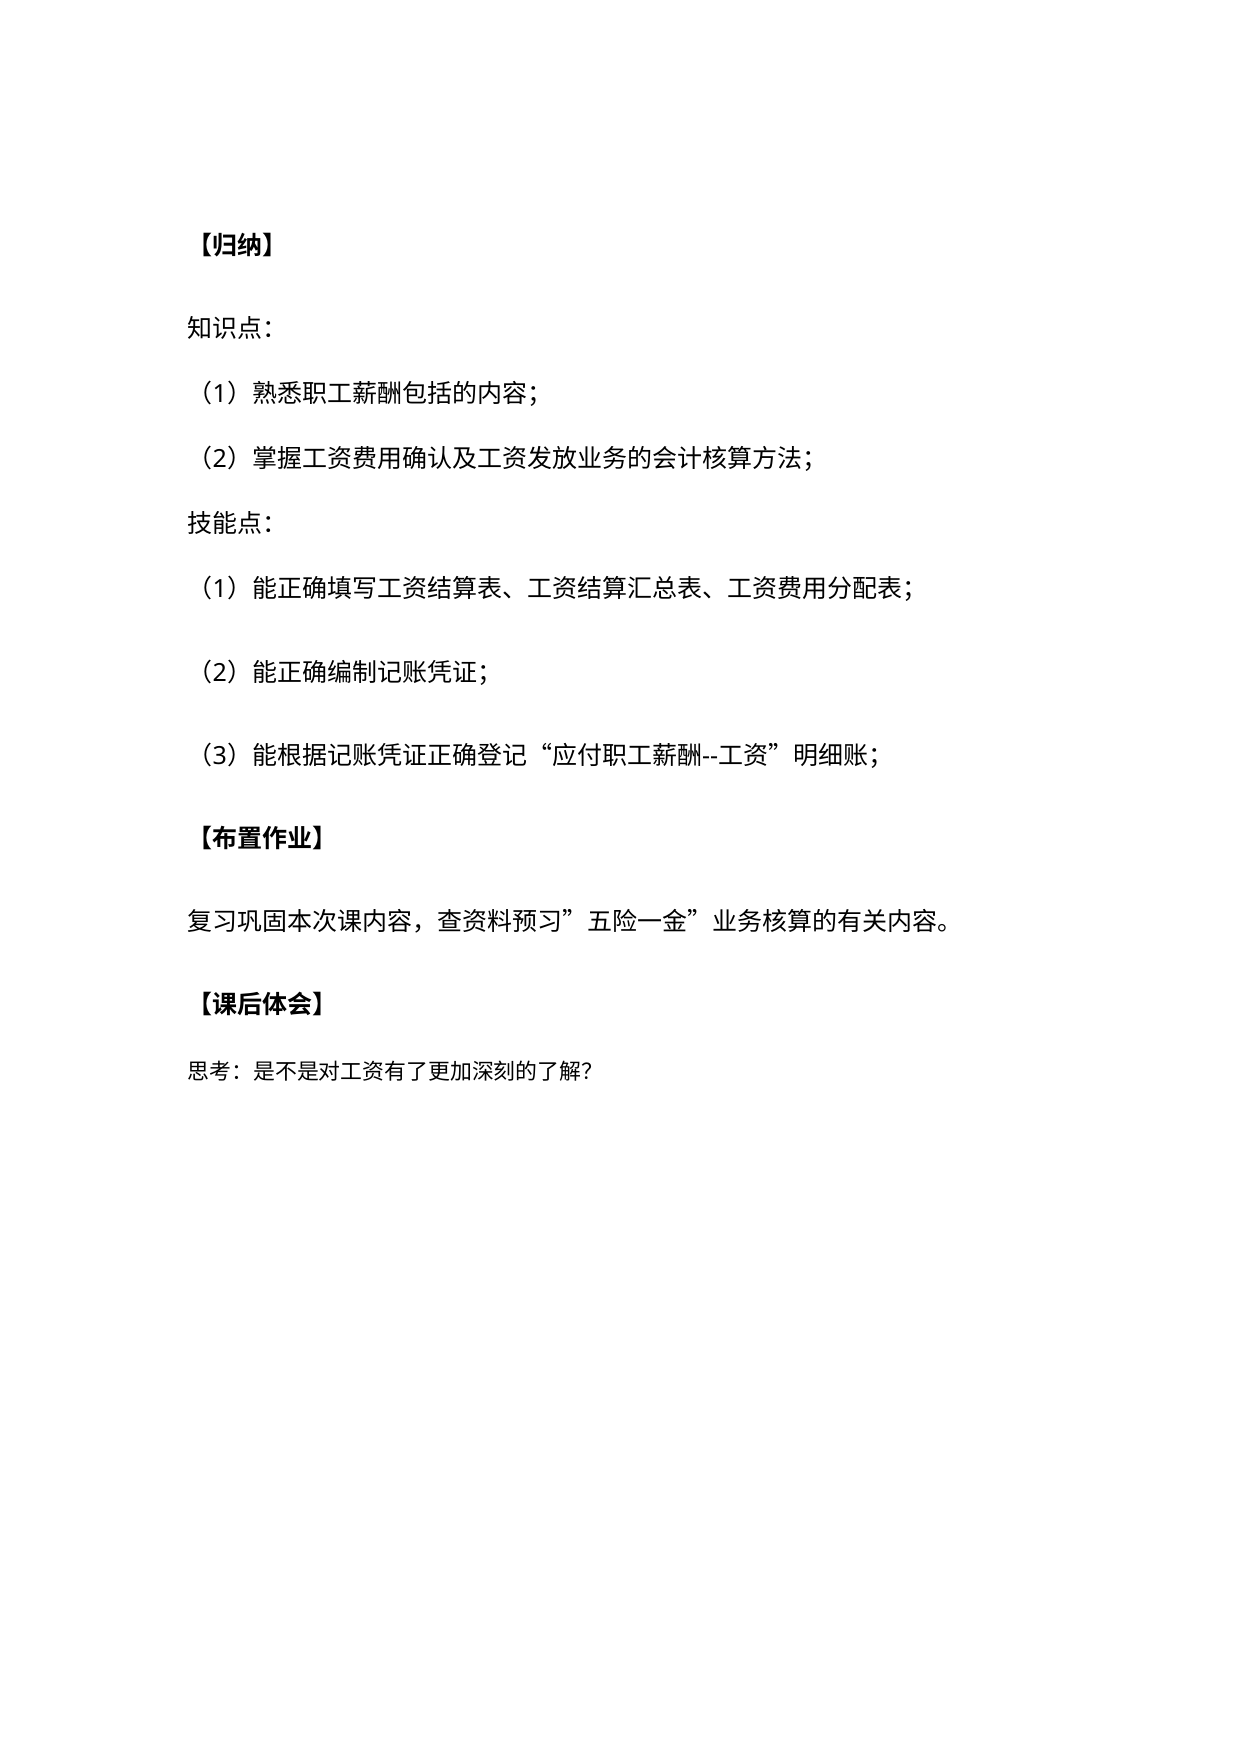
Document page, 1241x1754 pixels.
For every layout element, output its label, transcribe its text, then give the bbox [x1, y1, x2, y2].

text 知识点： [187, 294, 1053, 359]
text 【归纳】 [187, 211, 1053, 276]
text 思考：是不是对工资有了更加深刻的了解？ [187, 1053, 1053, 1086]
text （2）能正确编制记账凭证； [187, 638, 1053, 703]
text （2）掌握工资费用确认及工资发放业务的会计核算方法； [187, 424, 1053, 489]
text 复习巩固本次课内容，查资料预习”五险一金”业务核算的有关内容。 [187, 887, 1053, 952]
text （1）熟悉职工薪酬包括的内容； [187, 359, 1053, 424]
text 技能点： [187, 489, 1053, 554]
text 【课后体会】 [187, 970, 1053, 1035]
text （3）能根据记账凭证正确登记“应付职工薪酬--工资”明细账； [187, 721, 1053, 786]
text 【布置作业】 [187, 804, 1053, 869]
text （1）能正确填写工资结算表、工资结算汇总表、工资费用分配表； [187, 554, 1053, 619]
